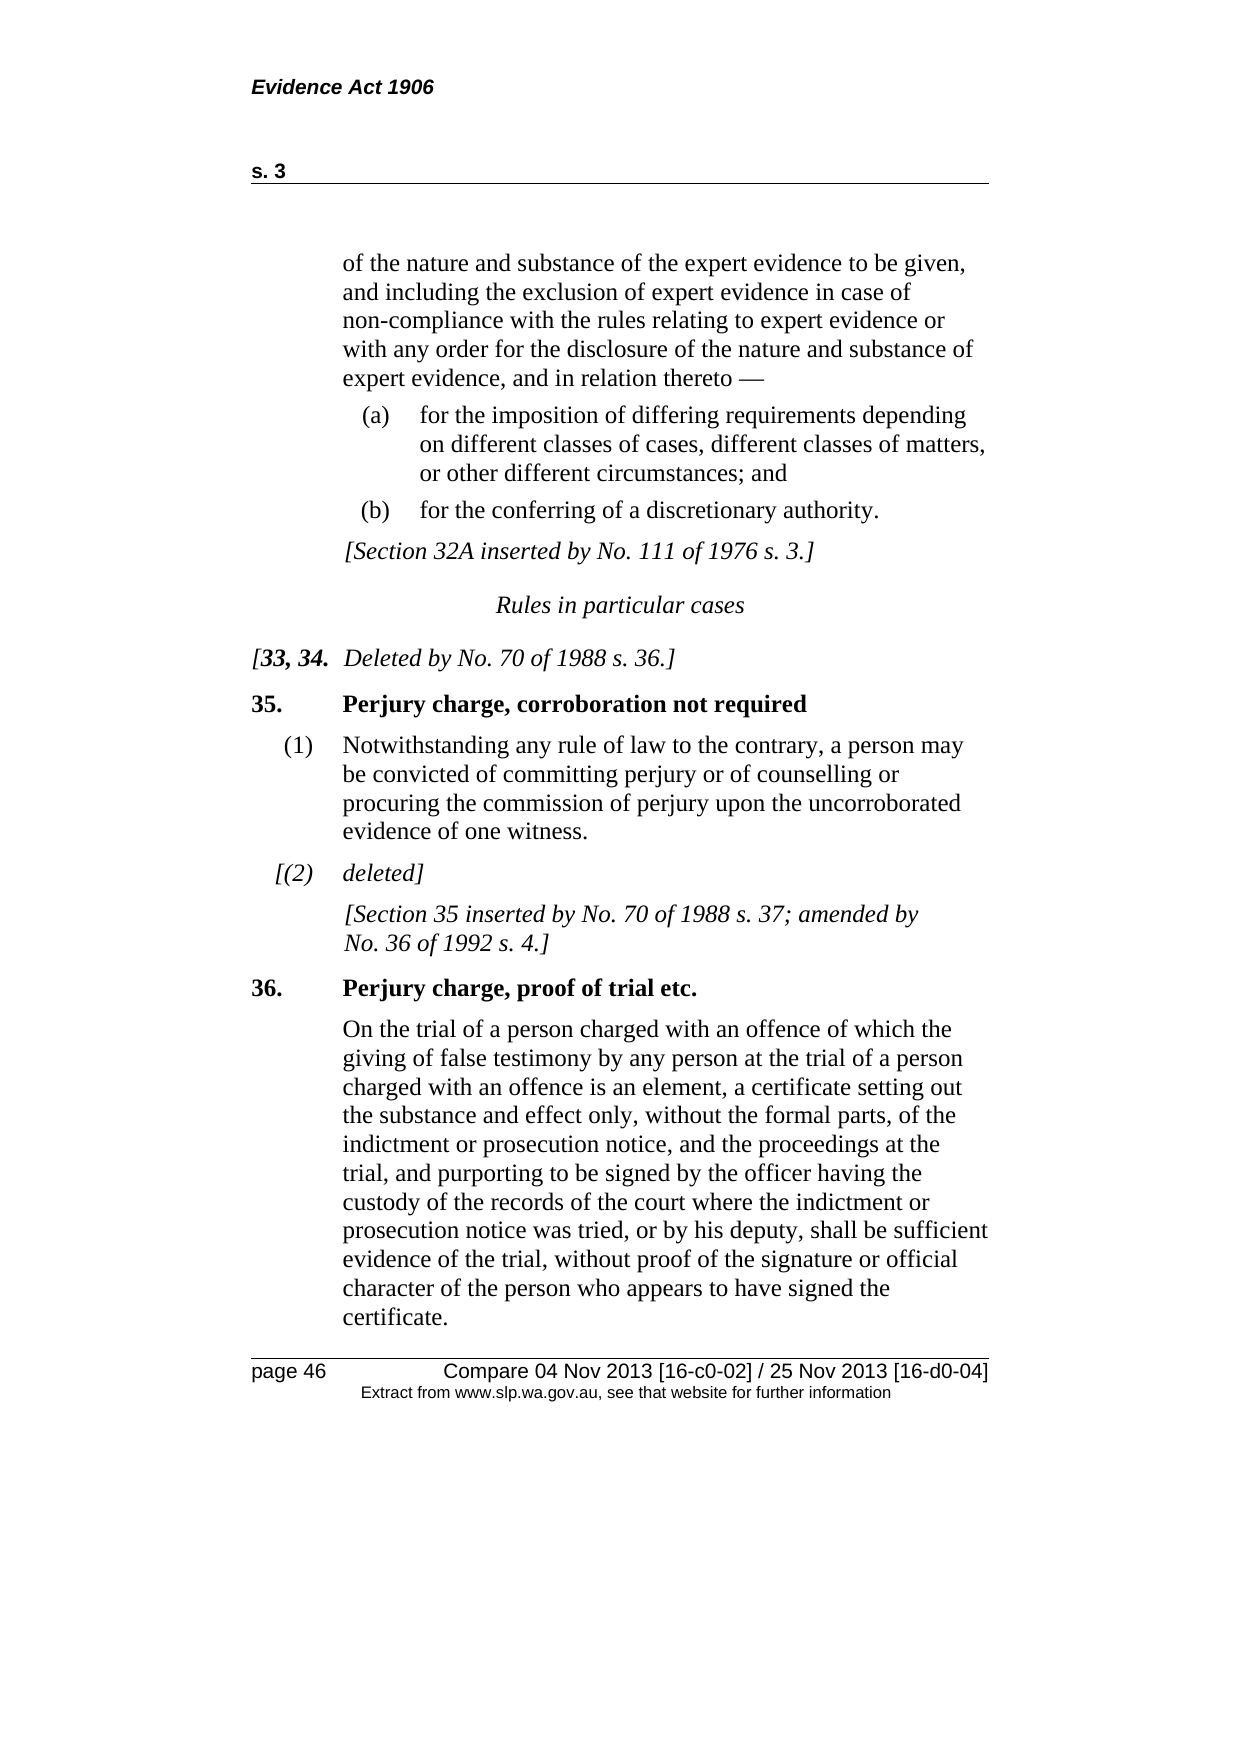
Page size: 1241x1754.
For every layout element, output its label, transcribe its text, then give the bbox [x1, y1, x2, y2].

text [251, 248, 989, 392]
subtitle 36. Perjury charge, proof of trial etc. [251, 973, 989, 1002]
text (1) Notwithstanding any rule of law to the contrary, a person may be convicted of committing perjury or of counselling or procuring the commission of perjury upon the uncorroborated evidence of one witness. [251, 730, 989, 845]
text On the trial of a person charged with an offence of which the giving of false testimony by any person at the trial of a person charged with an offence is an element, a certificate setting out the substance and effect only, without the formal parts, of the indictment or prosecution notice, and the proceedings at the trial, and purporting to be signed by the officer having the custody of the records of the court where the indictment or prosecution notice was tried, or by his deputy, shall be sufficient evidence of the trial, without proof of the signature or official character of the person who appears to have signed the certificate. [251, 1014, 989, 1331]
text [(2) deleted] [251, 858, 989, 886]
text (b) for the conferring of a discretionary authority. [251, 495, 989, 523]
text [Section 35 inserted by No. 70 of 1988 s. 37; amended by No. 36 of 1992 s. 4.] [251, 899, 989, 956]
text [Section 32A inserted by No. 111 of 1976 s. 3.] [251, 536, 989, 565]
subtitle Rules in particular cases [251, 590, 989, 618]
text (a) for the imposition of differing requirements depending on different classes of cases, different classes of matters, or other different circumstances; and [251, 400, 989, 486]
text [33, 34. Deleted by No. 70 of 1988 s. 36.] [251, 643, 989, 672]
subtitle 35. Perjury charge, corroboration not required [251, 689, 989, 718]
